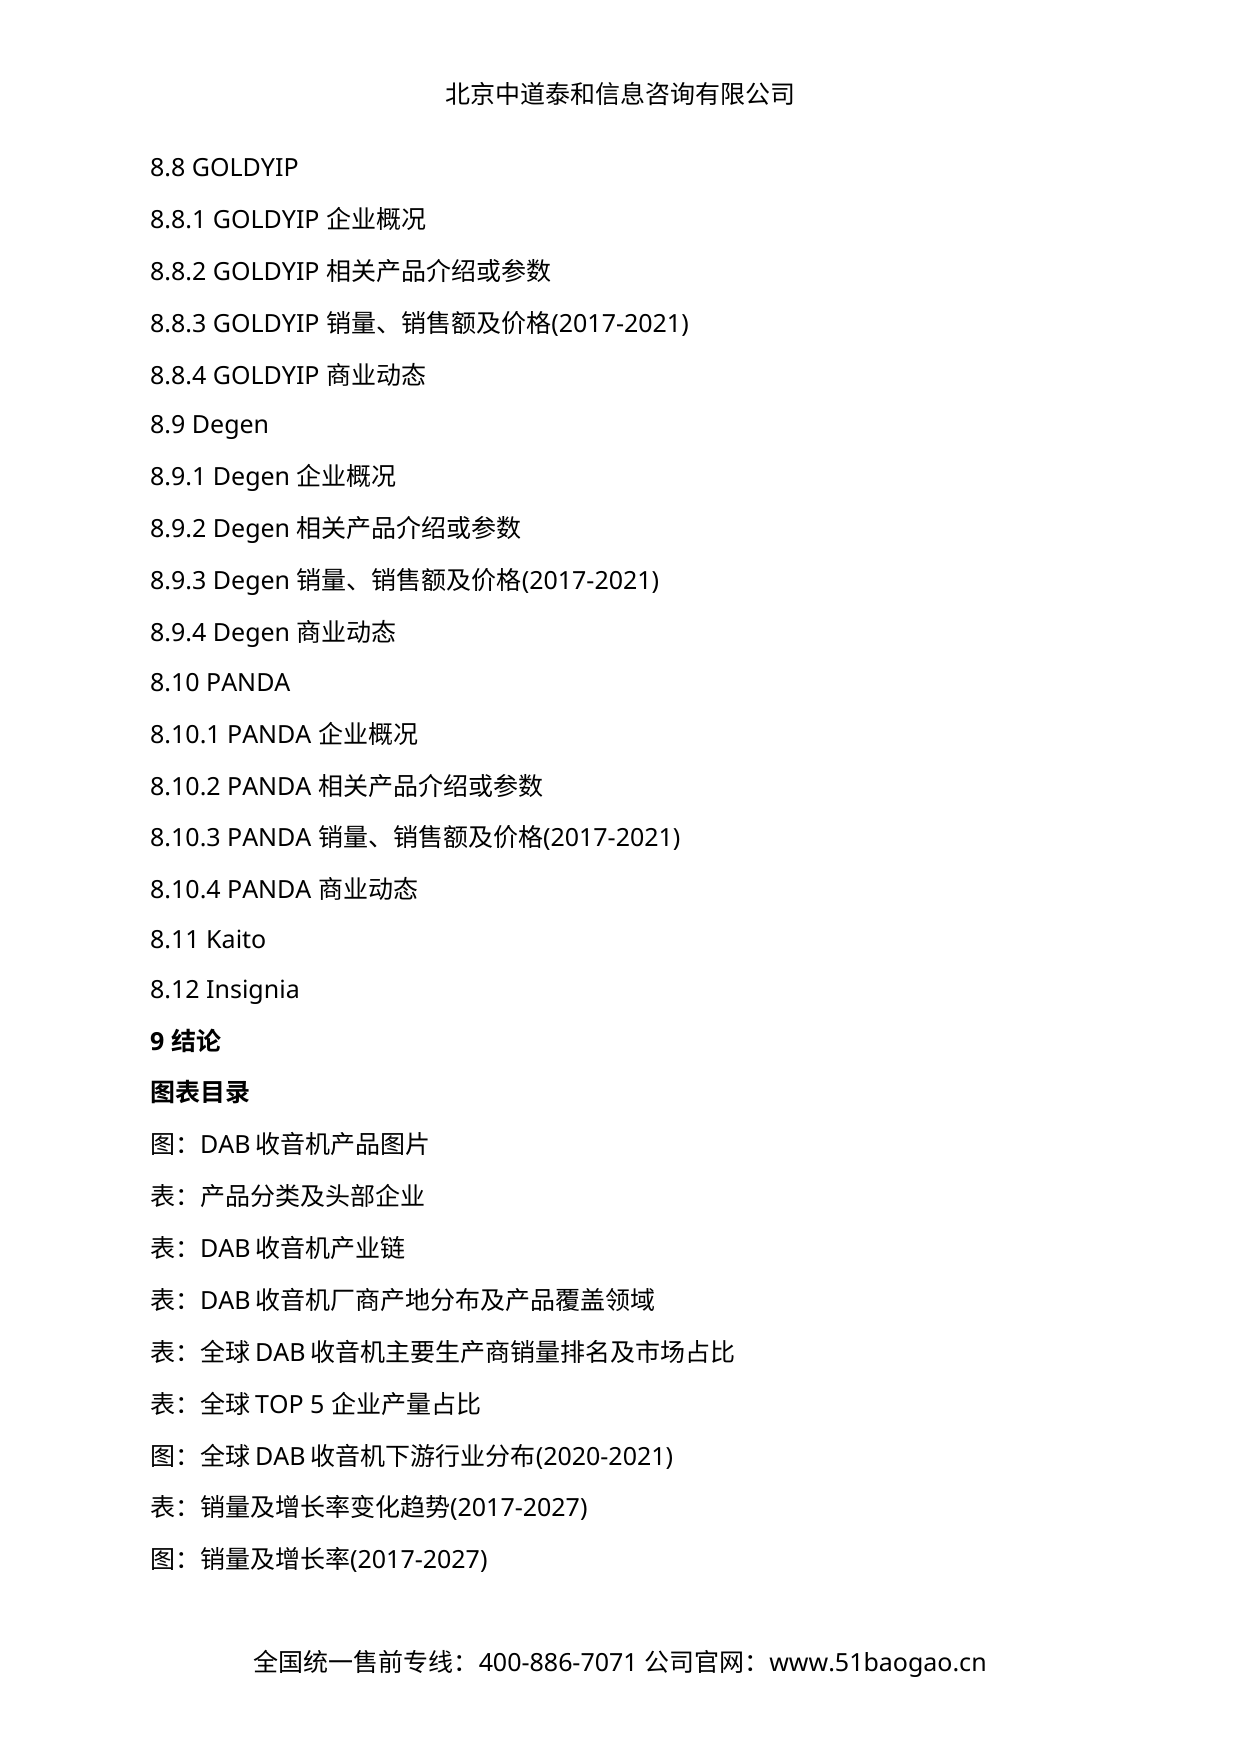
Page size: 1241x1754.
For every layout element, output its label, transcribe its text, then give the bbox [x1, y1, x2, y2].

text 8.10.1 PANDA 企业概况 [150, 714, 1090, 750]
text 8.10.4 PANDA 商业动态 [150, 870, 1090, 906]
text 8.10.2 PANDA 相关产品介绍或参数 [150, 766, 1090, 802]
text 8.9.4 Degen 商业动态 [150, 612, 1090, 649]
text 8.12 Insignia [150, 971, 1090, 1005]
text 8.11 Kaito [150, 922, 1090, 956]
text 8.8 GOLDYIP [150, 150, 1090, 184]
text 表：产品分类及头部企业 [150, 1177, 1090, 1213]
text 图：销量及增长率(2017-2027) [150, 1540, 1090, 1576]
text 8.9.2 Degen 相关产品介绍或参数 [150, 509, 1090, 545]
text 表：全球TOP 5 企业产量占比 [150, 1384, 1090, 1420]
text 图：DAB收音机产品图片 [150, 1125, 1090, 1161]
text 表：DAB收音机产业链 [150, 1228, 1090, 1265]
text 8.10.3 PANDA 销量、销售额及价格(2017-2021) [150, 818, 1090, 854]
text 8.9 Degen [150, 407, 1090, 441]
text 8.8.1 GOLDYIP 企业概况 [150, 200, 1090, 236]
text 8.8.4 GOLDYIP 商业动态 [150, 355, 1090, 392]
text 表：全球DAB收音机主要生产商销量排名及市场占比 [150, 1332, 1090, 1368]
text 8.9.1 Degen 企业概况 [150, 457, 1090, 493]
text 8.10 PANDA [150, 664, 1090, 698]
text 8.8.2 GOLDYIP 相关产品介绍或参数 [150, 252, 1090, 288]
text 表：DAB收音机厂商产地分布及产品覆盖领域 [150, 1280, 1090, 1317]
text 图表目录 [150, 1073, 1090, 1109]
text 图：全球DAB收音机下游行业分布(2020-2021) [150, 1436, 1090, 1472]
text 9 结论 [150, 1021, 1090, 1057]
text 8.8.3 GOLDYIP 销量、销售额及价格(2017-2021) [150, 303, 1090, 340]
text 8.9.3 Degen 销量、销售额及价格(2017-2021) [150, 561, 1090, 597]
text 表：销量及增长率变化趋势(2017-2027) [150, 1488, 1090, 1524]
